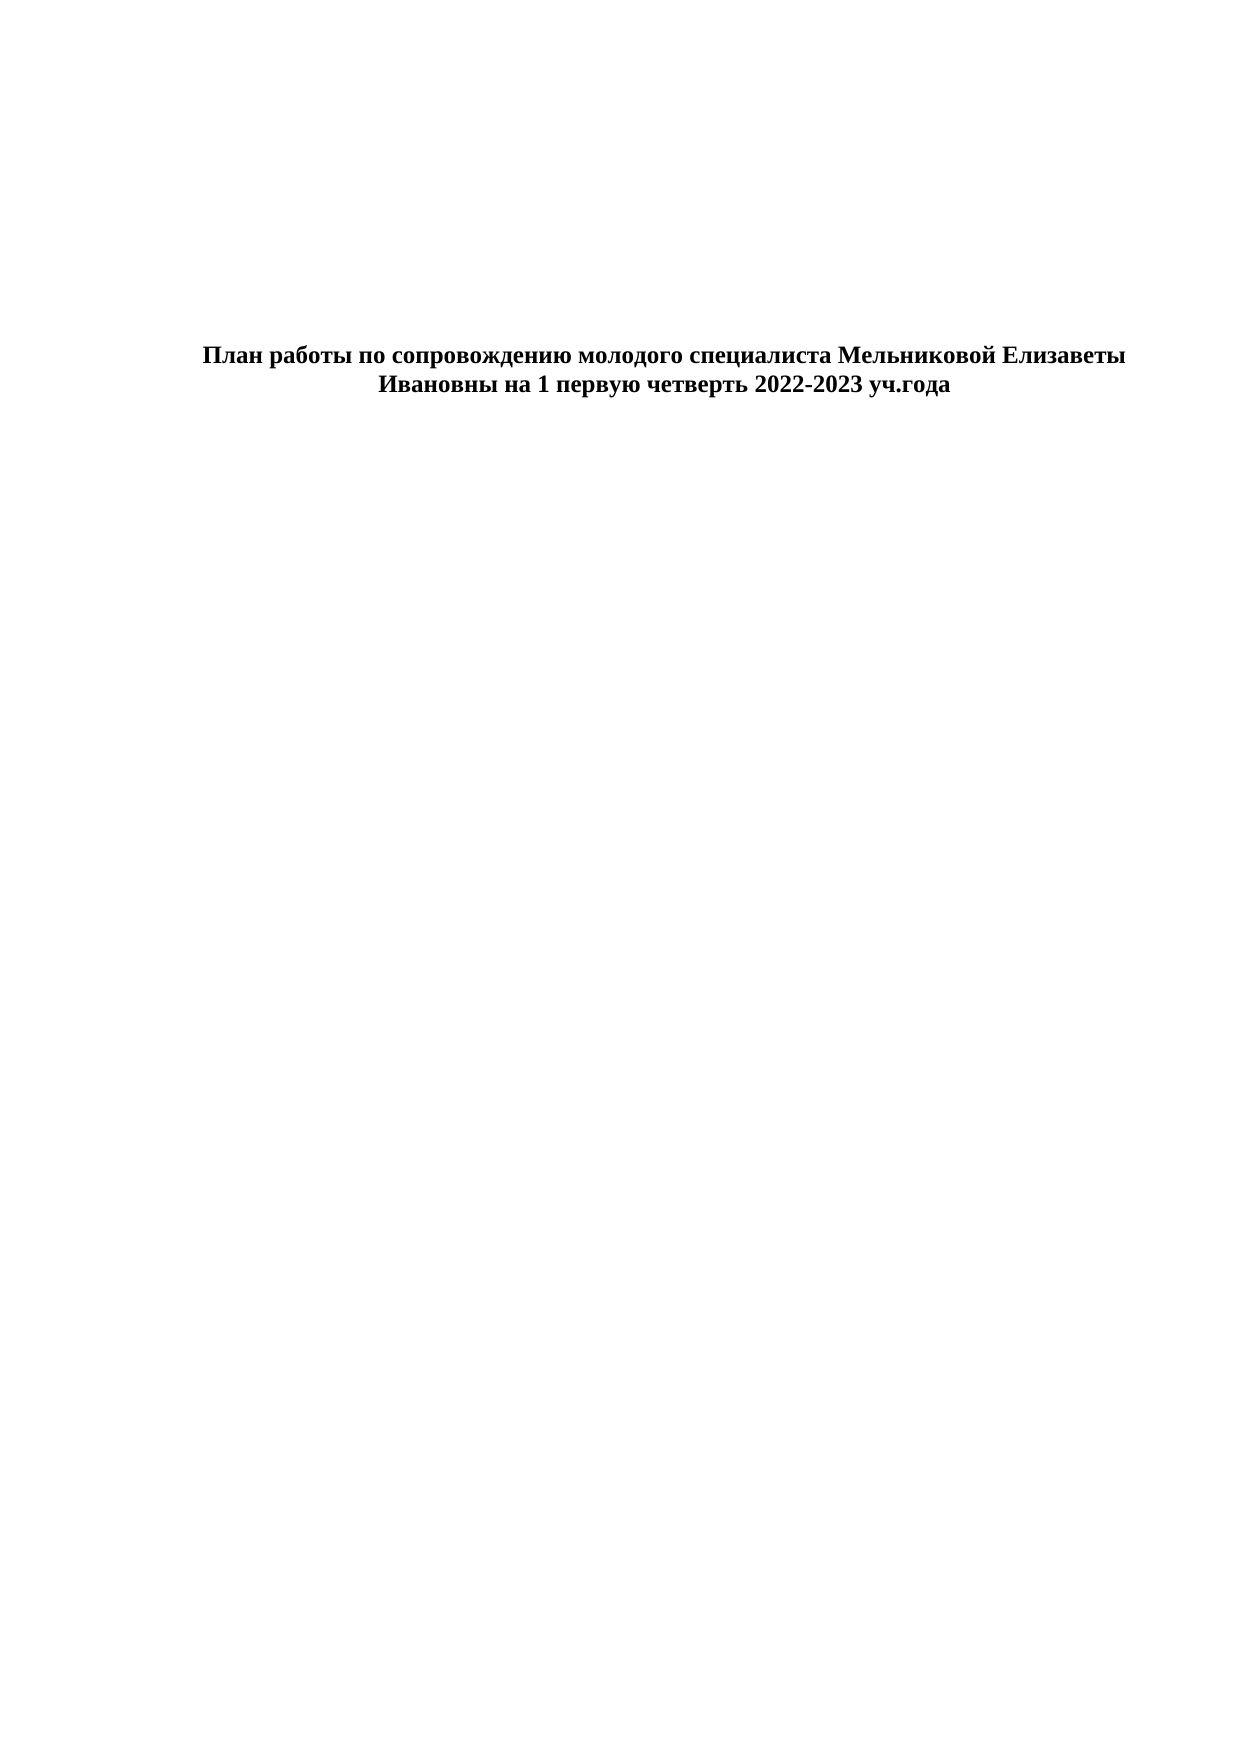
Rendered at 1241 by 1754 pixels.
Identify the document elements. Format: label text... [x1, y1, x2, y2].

text План работы по сопровождению молодого специалиста Мельниковой Елизаветы Ивановны на 1 первую четверть 2022-2023 уч.года [177, 340, 1152, 397]
